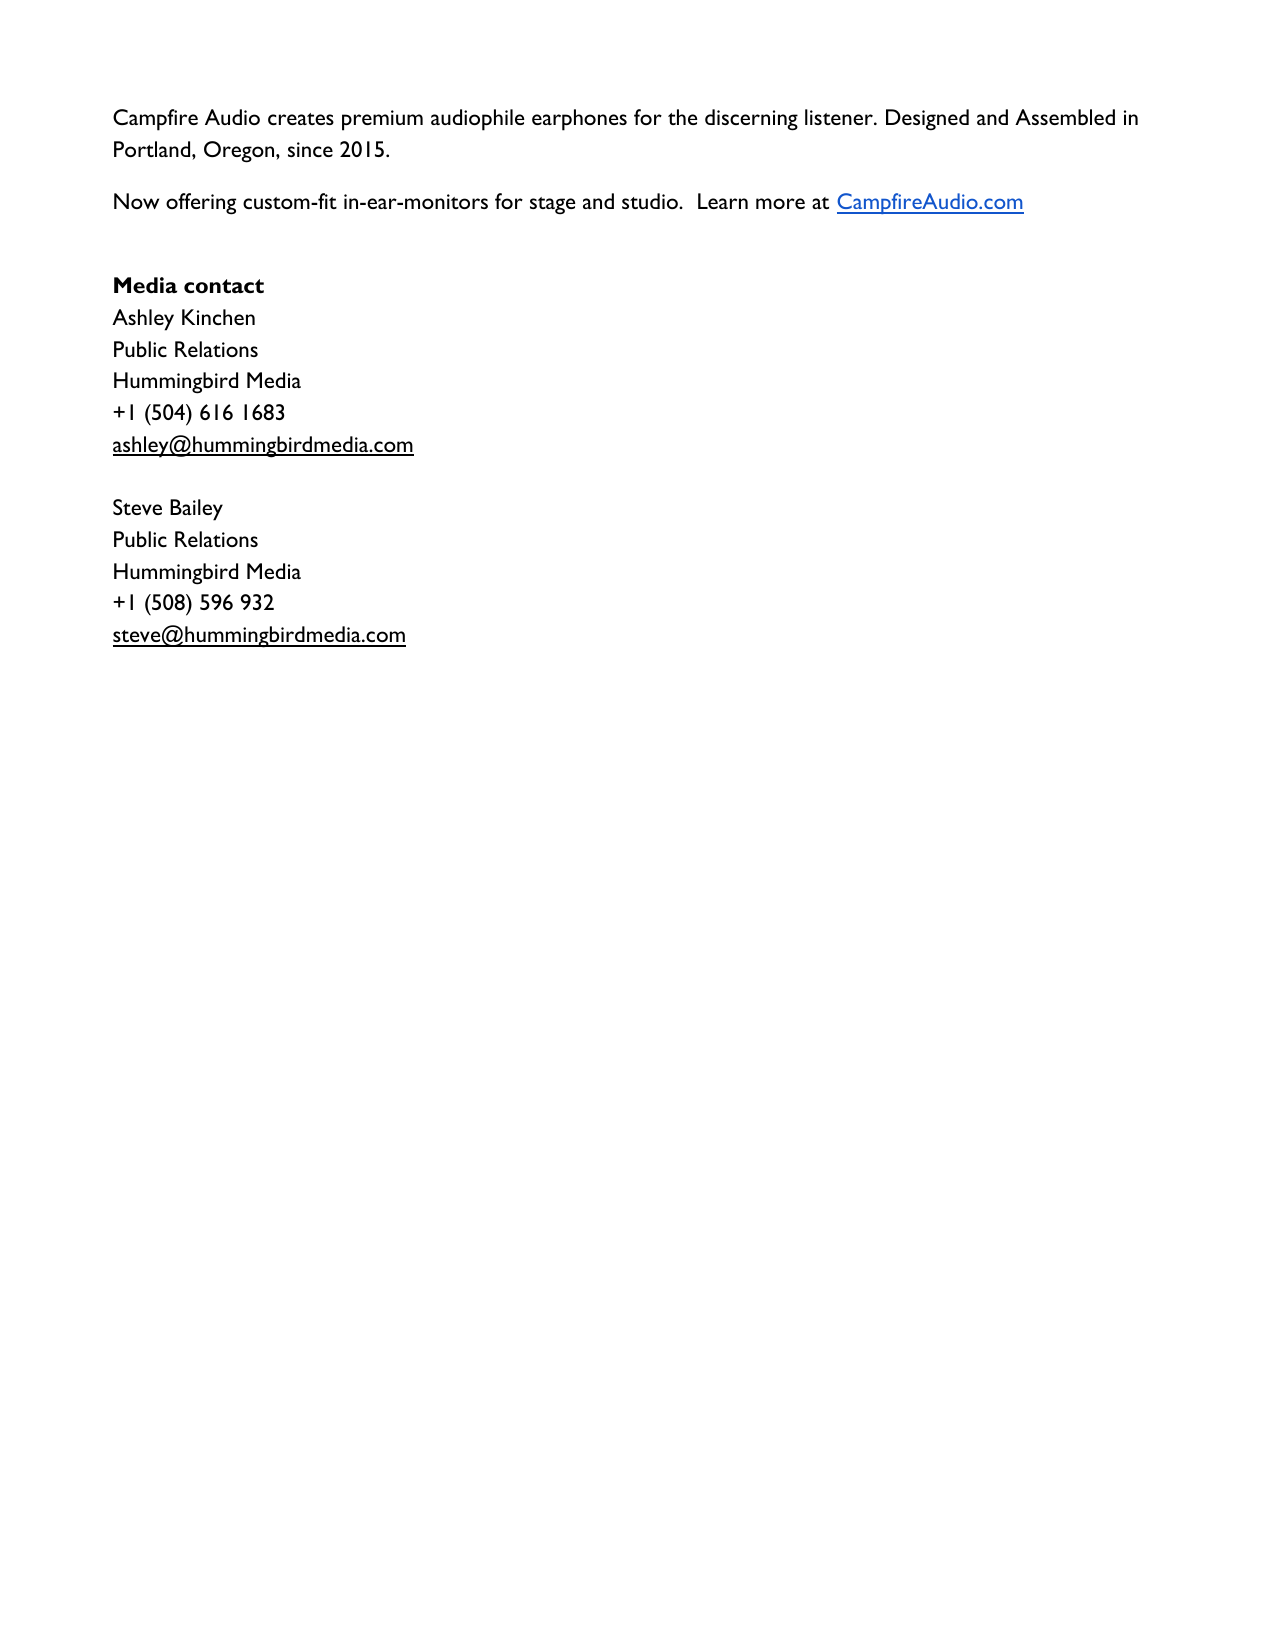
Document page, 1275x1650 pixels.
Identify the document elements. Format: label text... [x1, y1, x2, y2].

text ashley@hummingbirdmedia.com [112, 428, 1162, 460]
text Public Relations [112, 523, 1162, 555]
text +1 (508) 596 932 [112, 587, 1162, 618]
text Hummingbird Media [112, 365, 1162, 396]
text steve@hummingbirdmedia.com [112, 618, 1162, 650]
text Now offering custom-fit in-ear-monitors for stage and studio. Learn more at CampfireAudio.com [112, 186, 1162, 217]
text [112, 102, 1162, 165]
text Ashley Kinchen [112, 302, 1162, 333]
text Hummingbird Media [112, 555, 1162, 587]
text +1 (504) 616 1683 [112, 397, 1162, 428]
text Steve Bailey [112, 492, 1162, 523]
text Public Relations [112, 333, 1162, 365]
text Media contact [112, 270, 1162, 301]
